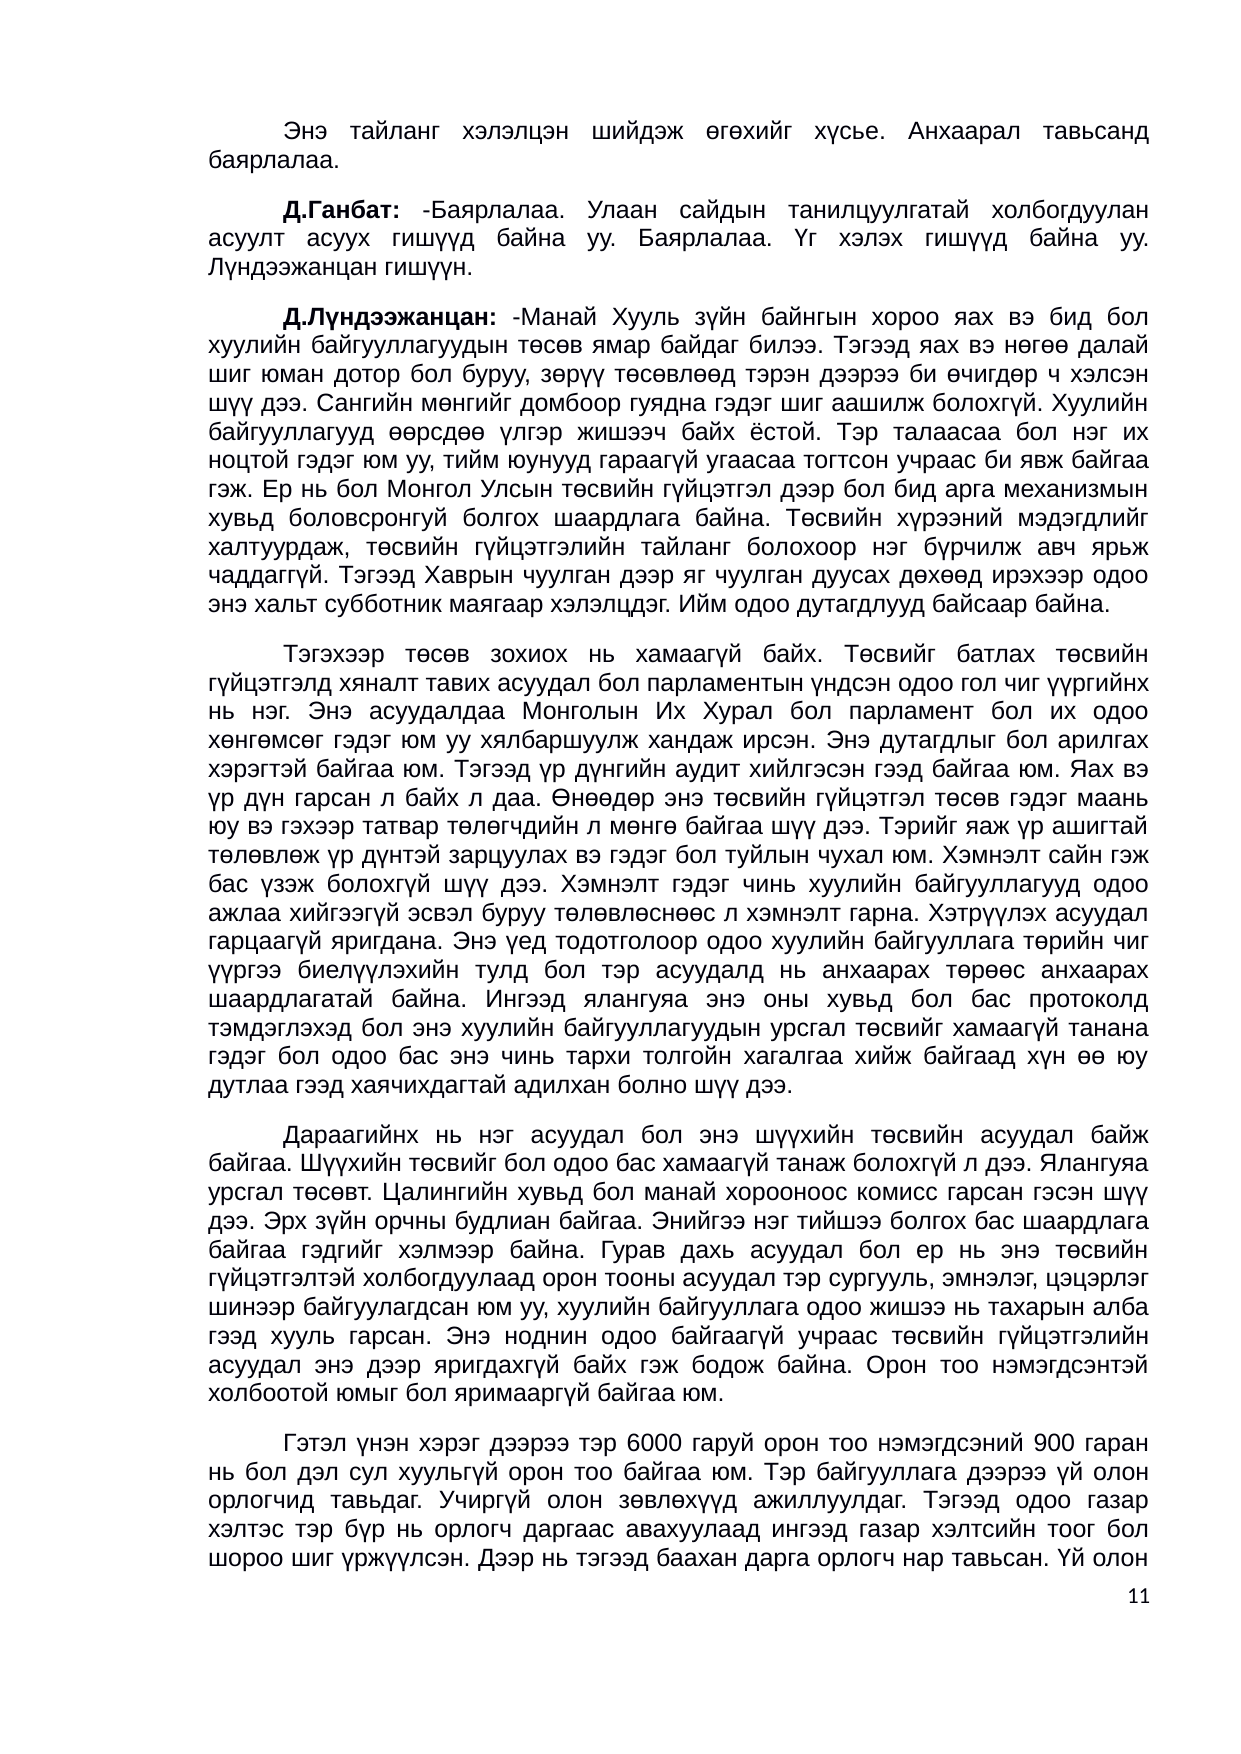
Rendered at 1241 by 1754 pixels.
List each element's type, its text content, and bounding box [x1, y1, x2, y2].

text Дараагийнх нь нэг асуудал бол энэ шүүхийн төсвийн асуудал байж байгаа. Шүүхийн төсвийг бол одоо бас хамаагүй танаж болохгүй л дээ. Ялангуяа урсгал төсөвт. Цалингийн хувьд бол манай хорооноос комисс гарсан гэсэн шүү дээ. Эрх зүйн орчны будлиан байгаа. Энийгээ нэг тийшээ болгох бас шаардлага байгаа гэдгийг хэлмээр байна. Гурав дахь асуудал бол ер нь энэ төсвийн гүйцэтгэлтэй холбогдуулаад орон тооны асуудал тэр сургууль, эмнэлэг, цэцэрлэг шинээр байгуулагдсан юм уу, хуулийн байгууллага одоо жишээ нь тахарын алба гээд хууль гарсан. Энэ ноднин одоо байгаагүй учраас төсвийн гүйцэтгэлийн асуудал энэ дээр яригдахгүй байх гэж бодож байна. Орон тоо нэмэгдсэнтэй холбоотой юмыг бол яримааргүй байгаа юм. [208, 1120, 1150, 1407]
text Тэгэхээр төсөв зохиох нь хамаагүй байх. Төсвийг батлах төсвийн гүйцэтгэлд хяналт тавих асуудал бол парламентын үндсэн одоо гол чиг үүргийнх нь нэг. Энэ асуудалдаа Монголын Их Хурал бол парламент бол их одоо хөнгөмсөг гэдэг юм уу хялбаршуулж хандаж ирсэн. Энэ дутагдлыг бол арилгах хэрэгтэй байгаа юм. Тэгээд үр дүнгийн аудит хийлгэсэн гээд байгаа юм. Яах вэ үр дүн гарсан л байх л даа. Өнөөдөр энэ төсвийн гүйцэтгэл төсөв гэдэг маань юу вэ гэхээр татвар төлөгчдийн л мөнгө байгаа шүү дээ. Тэрийг яаж үр ашигтай төлөвлөж үр дүнтэй зарцуулах вэ гэдэг бол туйлын чухал юм. Хэмнэлт сайн гэж бас үзэж болохгүй шүү дээ. Хэмнэлт гэдэг чинь хуулийн байгууллагууд одоо ажлаа хийгээгүй эсвэл буруу төлөвлөснөөс л хэмнэлт гарна. Хэтрүүлэх асуудал гарцаагүй яригдана. Энэ үед тодотголоор одоо хуулийн байгууллага төрийн чиг үүргээ биелүүлэхийн тулд бол тэр асуудалд нь анхаарах төрөөс анхаарах шаардлагатай байна. Ингээд ялангуяа энэ оны хувьд бол бас протоколд тэмдэглэхэд бол энэ хуулийн байгууллагуудын урсгал төсвийг хамаагүй танана гэдэг бол одоо бас энэ чинь тархи толгойн хагалгаа хийж байгаад хүн өө юу дутлаа гээд хаячихдагтай адилхан болно шүү дээ. [208, 639, 1150, 1099]
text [208, 1428, 1150, 1572]
text Энэ тайланг хэлэлцэн шийдэж өгөхийг хүсье. Анхаарал тавьсанд баярлалаа. [208, 116, 1150, 174]
text Д.Лүндээжанцан: -Манай Хууль зүйн байнгын хороо яах вэ бид бол хуулийн байгууллагуудын төсөв ямар байдаг билээ. Тэгээд яах вэ нөгөө далай шиг юман дотор бол буруу, зөрүү төсөвлөөд тэрэн дээрээ би өчигдөр ч хэлсэн шүү дээ. Сангийн мөнгийг домбоор гуядна гэдэг шиг аашилж болохгүй. Хуулийн байгууллагууд өөрсдөө үлгэр жишээч байх ёстой. Тэр талаасаа бол нэг их ноцтой гэдэг юм уу, тийм юунууд гараагүй угаасаа тогтсон учраас би явж байгаа гэж. Ер нь бол Монгол Улсын төсвийн гүйцэтгэл дээр бол бид арга механизмын хувьд боловсронгуй болгох шаардлага байна. Төсвийн хүрээний мэдэгдлийг халтуурдаж, төсвийн гүйцэтгэлийн тайланг болохоор нэг бүрчилж авч ярьж чаддаггүй. Тэгээд Хаврын чуулган дээр яг чуулган дуусах дөхөөд ирэхээр одоо энэ хальт субботник маягаар хэлэлцдэг. Ийм одоо дутагдлууд байсаар байна. [208, 302, 1150, 618]
text Д.Ганбат: -Баярлалаа. Улаан сайдын танилцуулгатай холбогдуулан асуулт асуух гишүүд байна уу. Баярлалаа. Үг хэлэх гишүүд байна уу. Лүндээжанцан гишүүн. [208, 195, 1150, 281]
